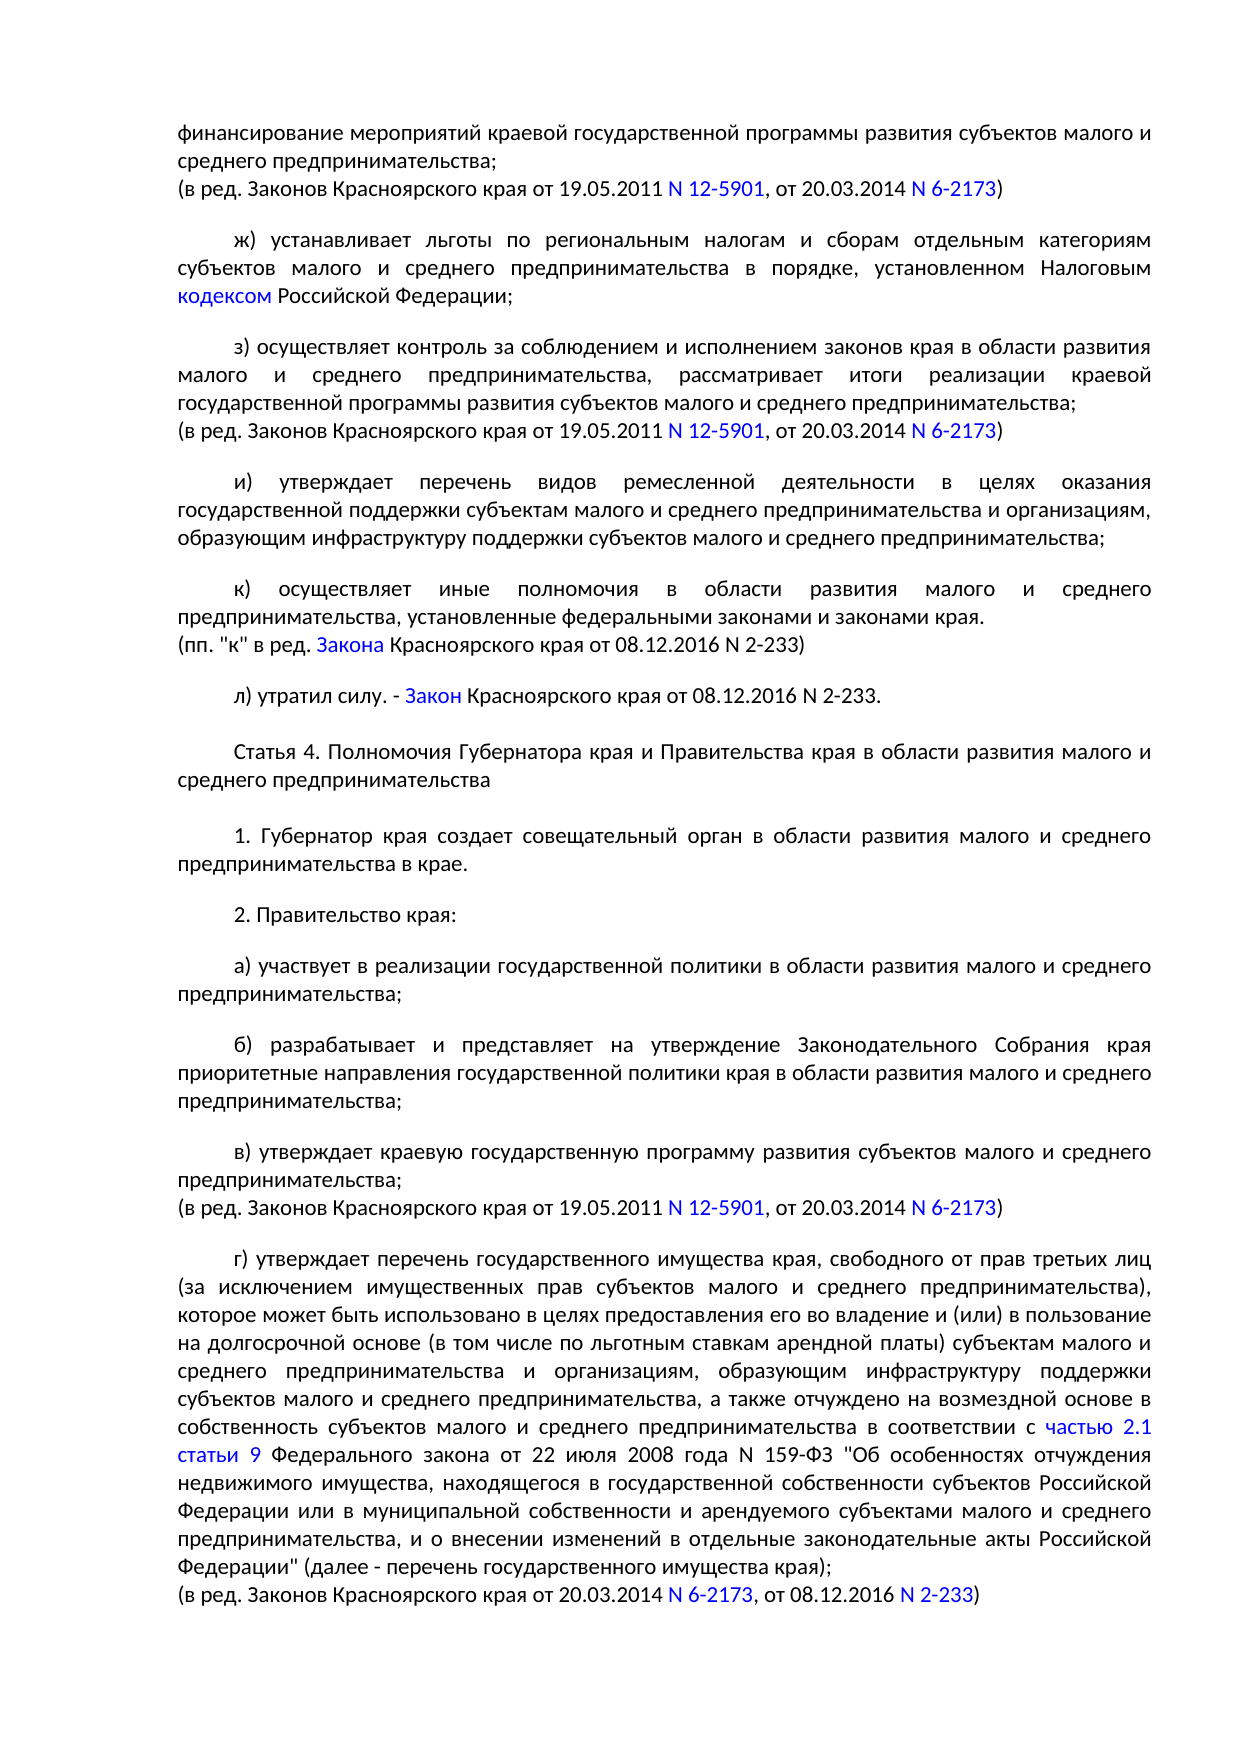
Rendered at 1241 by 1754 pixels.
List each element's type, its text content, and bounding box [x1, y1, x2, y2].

text 2. Правительство края: [177, 900, 1152, 928]
text б) разрабатывает и представляет на утверждение Законодательного Собрания края приоритетные направления государственной политики края в области развития малого и среднего предпринимательства; [177, 1030, 1152, 1114]
text з) осуществляет контроль за соблюдением и исполнением законов края в области развития малого и среднего предпринимательства, рассматривает итоги реализации краевой государственной программы развития субъектов малого и среднего предпринимательства; [177, 332, 1152, 416]
text 1. Губернатор края создает совещательный орган в области развития малого и среднего предпринимательства в крае. [177, 821, 1152, 877]
text (в ред. Законов Красноярского края от 19.05.2011 N 12-5901, от 20.03.2014 N 6-2173) [177, 416, 1152, 444]
text (пп. "к" в ред. Закона Красноярского края от 08.12.2016 N 2-233) [177, 630, 1152, 658]
text (в ред. Законов Красноярского края от 19.05.2011 N 12-5901, от 20.03.2014 N 6-2173) [177, 1193, 1152, 1221]
text и) утверждает перечень видов ремесленной деятельности в целях оказания государственной поддержки субъектам малого и среднего предпринимательства и организациям, образующим инфраструктуру поддержки субъектов малого и среднего предпринимательства; [177, 467, 1152, 551]
text г) утверждает перечень государственного имущества края, свободного от прав третьих лиц (за исключением имущественных прав субъектов малого и среднего предпринимательства), которое может быть использовано в целях предоставления его во владение и (или) в пользование на долгосрочной основе (в том числе по льготным ставкам арендной платы) субъектам малого и среднего предпринимательства и организациям, образующим инфраструктуру поддержки субъектов малого и среднего предпринимательства, а также отчуждено на возмездной основе в собственность субъектов малого и среднего предпринимательства в соответствии с частью 2.1 статьи 9 Федерального закона от 22 июля 2008 года N 159-ФЗ "Об особенностях отчуждения недвижимого имущества, находящегося в государственной собственности субъектов Российской Федерации или в муниципальной собственности и арендуемого субъектами малого и среднего предпринимательства, и о внесении изменений в отдельные законодательные акты Российской Федерации" (далее - перечень государственного имущества края); [177, 1244, 1152, 1580]
text Статья 4. Полномочия Губернатора края и Правительства края в области развития малого и среднего предпринимательства [177, 737, 1152, 793]
text к) осуществляет иные полномочия в области развития малого и среднего предпринимательства, установленные федеральными законами и законами края. [177, 574, 1152, 630]
text в) утверждает краевую государственную программу развития субъектов малого и среднего предпринимательства; [177, 1137, 1152, 1193]
text (в ред. Законов Красноярского края от 20.03.2014 N 6-2173, от 08.12.2016 N 2-233) [177, 1580, 1152, 1608]
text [177, 118, 1152, 174]
text (в ред. Законов Красноярского края от 19.05.2011 N 12-5901, от 20.03.2014 N 6-2173) [177, 174, 1152, 202]
text л) утратил силу. - Закон Красноярского края от 08.12.2016 N 2-233. [177, 681, 1152, 709]
text а) участвует в реализации государственной политики в области развития малого и среднего предпринимательства; [177, 951, 1152, 1007]
text ж) устанавливает льготы по региональным налогам и сборам отдельным категориям субъектов малого и среднего предпринимательства в порядке, установленном Налоговым кодексом Российской Федерации; [177, 225, 1152, 309]
